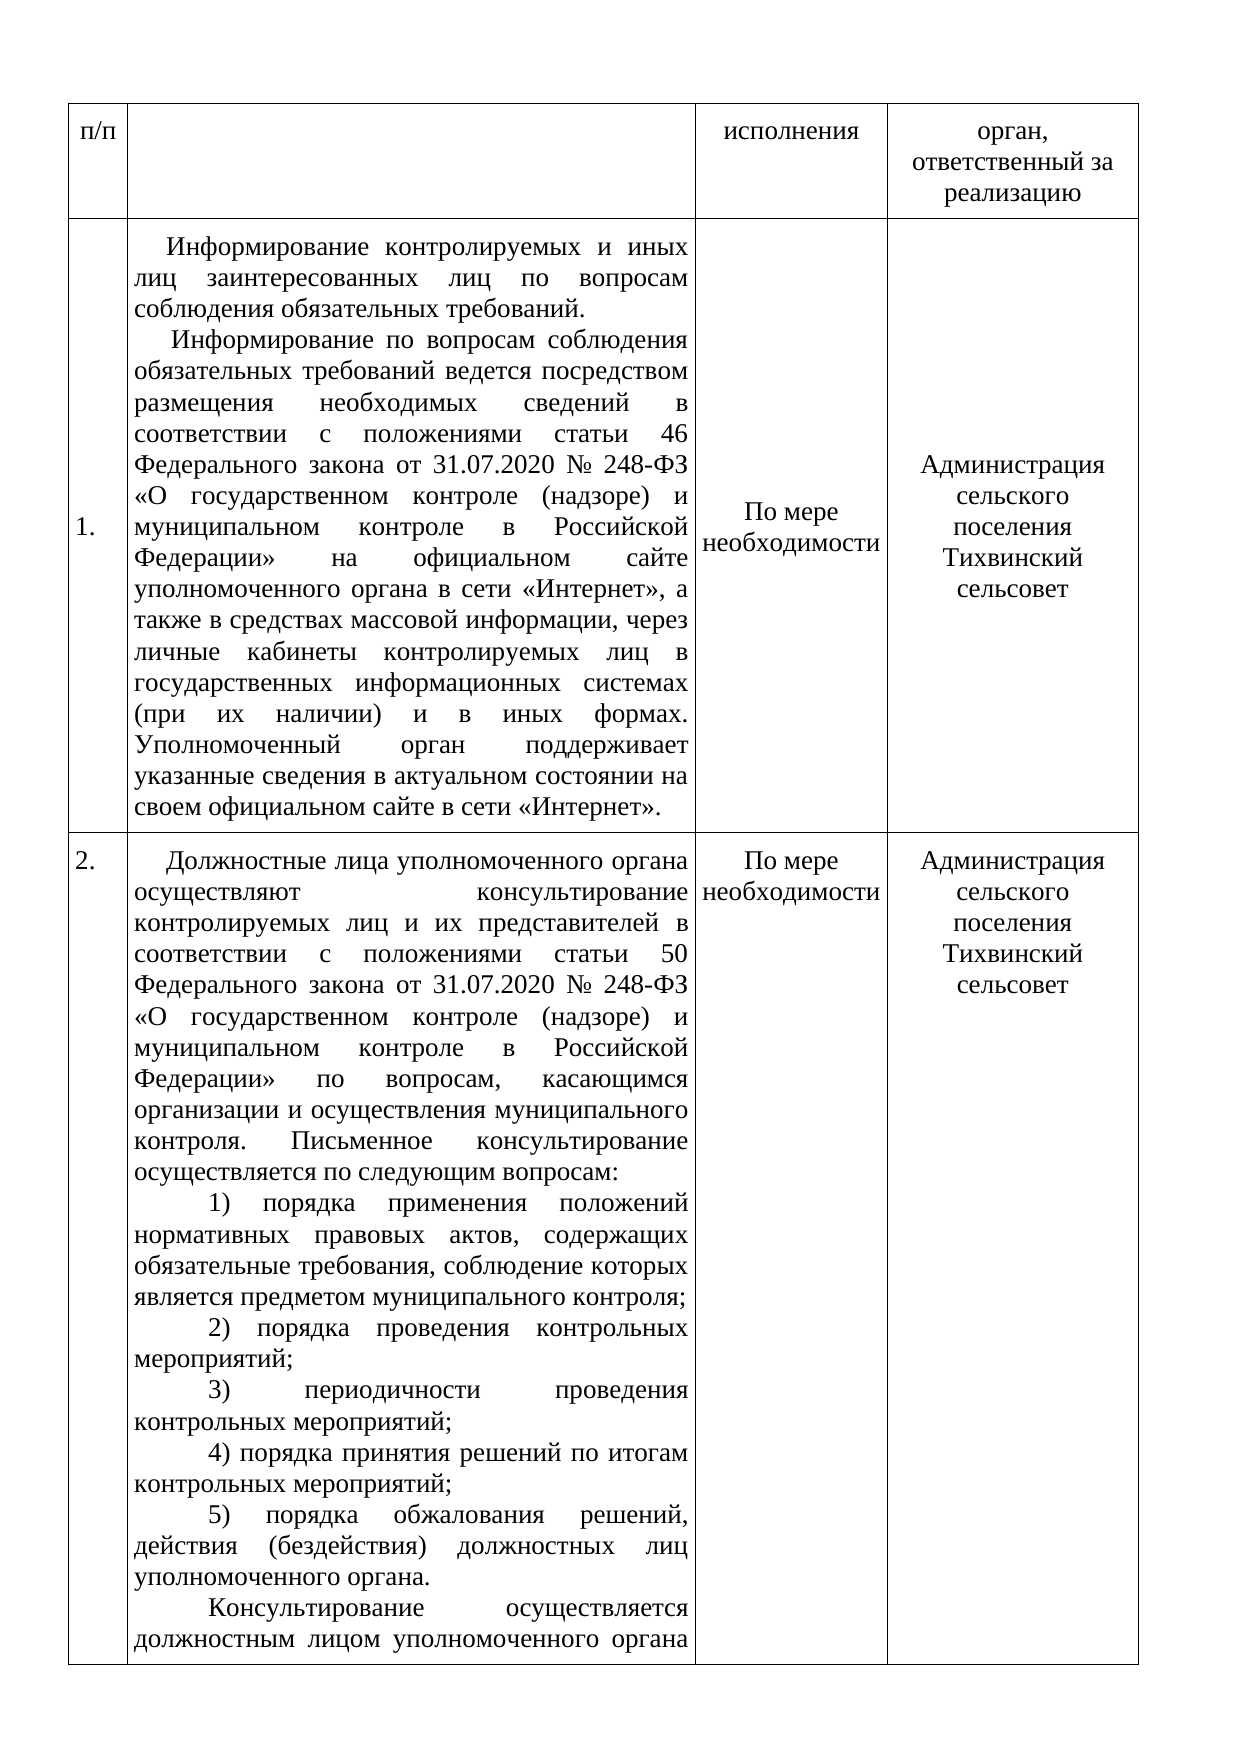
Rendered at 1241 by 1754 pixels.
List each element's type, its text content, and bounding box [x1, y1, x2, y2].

table_header Срок исполнения [696, 104, 887, 218]
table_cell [128, 833, 695, 1664]
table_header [128, 104, 695, 218]
table_cell Информирование контролируемых и иных лиц заинтересованных лиц по вопросам соблюдения обязательных требований. Информирование по вопросам соблюдения обязательных требований ведется посредством размещения необходимых сведений в соответствии с положениями статьи 46 Федерального закона от 31.07.2020 № 248-ФЗ «О государственном контроле (надзоре) и муниципальном контроле в Российской Федерации» на официальном сайте уполномоченного органа в сети «Интернет», а также в средствах массовой информации, через личные кабинеты контролируемых лиц в государственных информационных системах (при их наличии) и в иных формах. Уполномоченный орган поддерживает указанные сведения в актуальном состоянии на своем официальном сайте в сети «Интернет». [128, 219, 695, 832]
table_cell Администрация сельского поселения Тихвинский сельсовет [888, 219, 1138, 832]
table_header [888, 104, 1138, 218]
table_cell По мере необходимости [696, 219, 887, 832]
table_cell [888, 833, 1138, 1664]
table_header № п/п [69, 104, 127, 218]
table_cell 1. [69, 219, 127, 832]
table_cell 2. [69, 833, 127, 1664]
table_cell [696, 833, 887, 1664]
